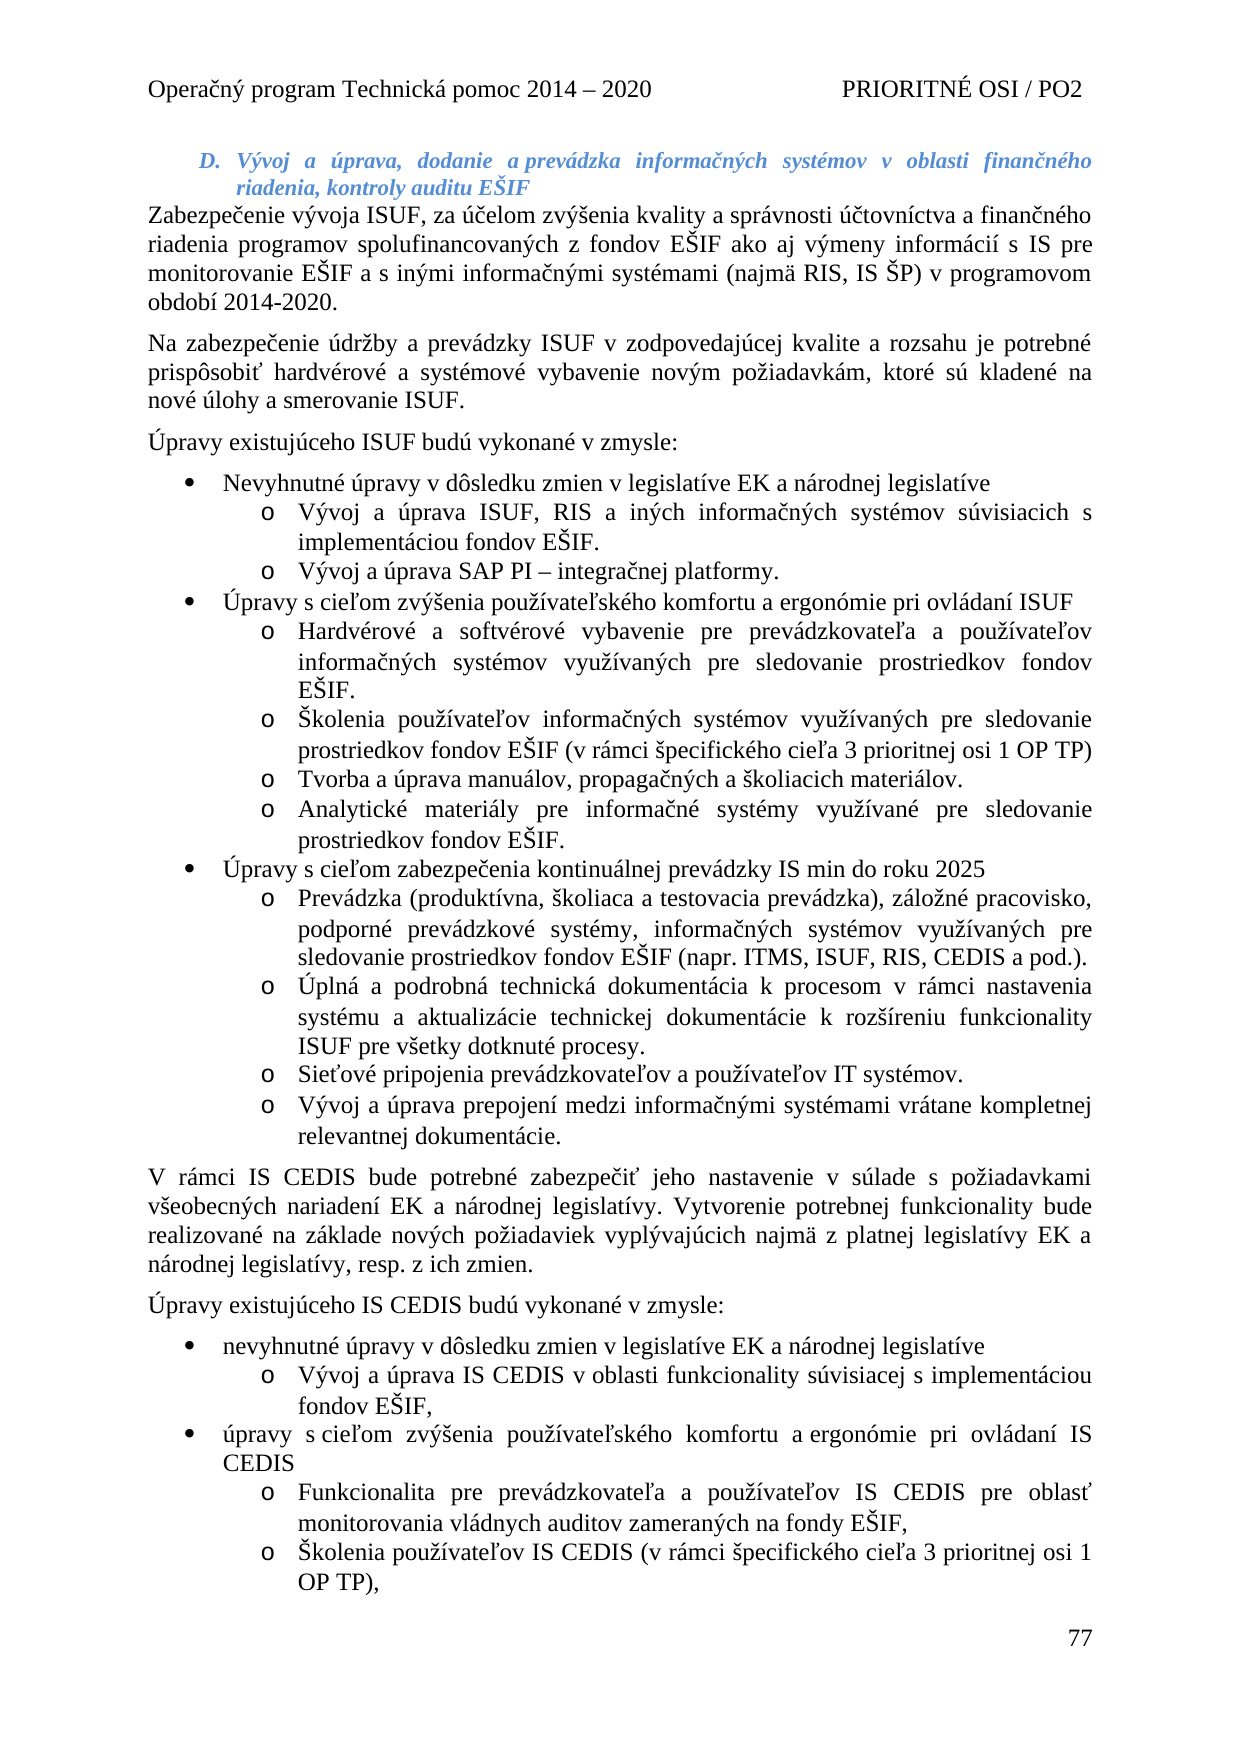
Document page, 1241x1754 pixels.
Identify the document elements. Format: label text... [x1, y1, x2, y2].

list nevyhnutné úpravy v dôsledku zmien v legislatíve EK a národnej legislatíve [185, 1331, 1093, 1360]
text Úpravy existujúceho ISUF budú vykonané v zmysle: [148, 427, 1093, 455]
text V rámci IS CEDIS bude potrebné zabezpečiť jeho nastavenie v súlade s požiadavkami všeobecných nariadení EK a národnej legislatívy. Vytvorenie potrebnej funkcionality bude realizované na základe nových požiadaviek vyplývajúcich najmä z platnej legislatívy EK a národnej legislatívy, resp. z ich zmien. [148, 1162, 1093, 1277]
list Úpravy s cieľom zabezpečenia kontinuálnej prevádzky IS min do roku 2025 [185, 854, 1093, 883]
list Školenia používateľov IS CEDIS (v rámci špecifického cieľa 3 prioritnej osi 1 OP TP), [260, 1537, 1093, 1596]
list Vývoj a úprava ISUF, RIS a iných informačných systémov súvisiacich s implementáciou fondov EŠIF. [260, 497, 1093, 556]
text Zabezpečenie vývoja ISUF, za účelom zvýšenia kvality a správnosti účtovníctva a finančného riadenia programov spolufinancovaných z fondov EŠIF ako aj výmeny informácií s IS pre monitorovanie EŠIF a s inými informačnými systémami (najmä RIS, IS ŠP) v programovom období 2014-2020. [148, 200, 1093, 315]
list Analytické materiály pre informačné systémy využívané pre sledovanie prostriedkov fondov EŠIF. [260, 794, 1093, 854]
list Školenia používateľov informačných systémov využívaných pre sledovanie prostriedkov fondov EŠIF (v rámci špecifického cieľa 3 prioritnej osi 1 OP TP) [260, 704, 1093, 764]
list Prevádzka (produktívna, školiaca a testovacia prevádzka), záložné pracovisko, podporné prevádzkové systémy, informačných systémov využívaných pre sledovanie prostriedkov fondov EŠIF (napr. ITMS, ISUF, RIS, CEDIS a pod.). [260, 883, 1093, 971]
list Funkcionalita pre prevádzkovateľa a používateľov IS CEDIS pre oblasť monitorovania vládnych auditov zameraných na fondy EŠIF, [260, 1477, 1093, 1537]
text Úpravy existujúceho IS CEDIS budú vykonané v zmysle: [148, 1290, 1093, 1319]
list Tvorba a úprava manuálov, propagačných a školiacich materiálov. [260, 764, 1093, 794]
list Úplná a podrobná technická dokumentácia k procesom v rámci nastavenia systému a aktualizácie technickej dokumentácie k rozšíreniu funkcionality ISUF pre všetky dotknuté procesy. [260, 971, 1093, 1059]
list Sieťové pripojenia prevádzkovateľov a používateľov IT systémov. [260, 1059, 1093, 1090]
text Na zabezpečenie údržby a prevádzky ISUF v zodpovedajúcej kvalite a rozsahu je potrebné prispôsobiť hardvérové a systémové vybavenie novým požiadavkám, ktoré sú kladené na nové úlohy a smerovanie ISUF. [148, 328, 1093, 414]
list úpravy s cieľom zvýšenia používateľského komfortu a ergonómie pri ovládaní IS CEDIS [185, 1419, 1093, 1477]
list Vývoj a úprava SAP PI – integračnej platformy. [260, 556, 1093, 587]
list Vývoj a úprava prepojení medzi informačnými systémami vrátane kompletnej relevantnej dokumentácie. [260, 1090, 1093, 1150]
list Vývoj a úprava IS CEDIS v oblasti funkcionality súvisiacej s implementáciou fondov EŠIF, [260, 1360, 1093, 1419]
list Úpravy s cieľom zvýšenia používateľského komfortu a ergonómie pri ovládaní ISUF [185, 587, 1093, 616]
list Nevyhnutné úpravy v dôsledku zmien v legislatíve EK a národnej legislatíve [185, 468, 1093, 497]
list Vývoj a úprava, dodanie a prevádzka informačných systémov v oblasti finančného riadenia, kontroly auditu EŠIF [199, 148, 1093, 200]
list Hardvérové a softvérové vybavenie pre prevádzkovateľa a používateľov informačných systémov využívaných pre sledovanie prostriedkov fondov EŠIF. [260, 616, 1093, 704]
